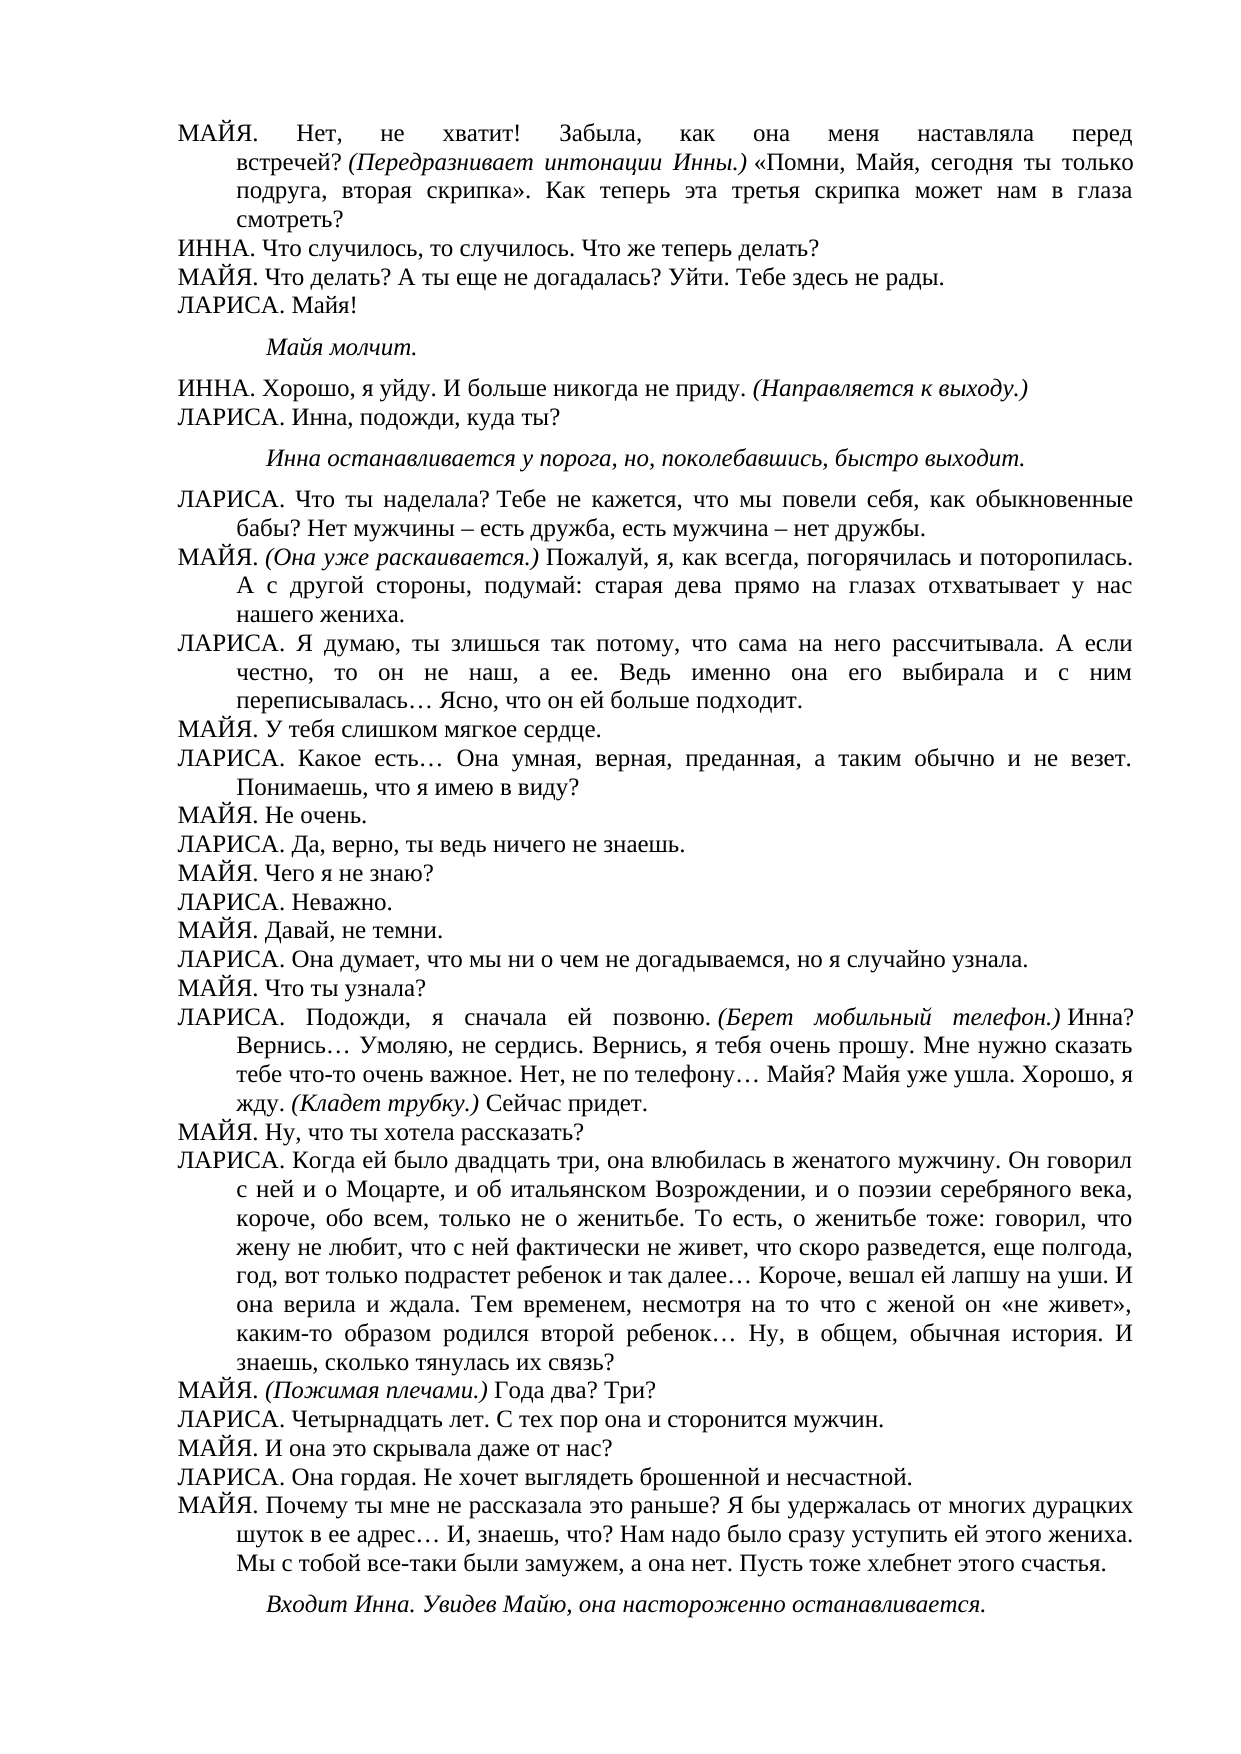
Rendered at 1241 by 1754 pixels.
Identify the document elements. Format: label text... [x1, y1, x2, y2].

text МАЙЯ. (Она уже раскаивается.) Пожалуй, я, как всегда, погорячилась и поторопилась. А с другой стороны, подумай: старая дева прямо на глазах отхватывает у нас нашего жениха. [177, 542, 1134, 628]
text МАЙЯ. Давай, не темни. [177, 916, 1134, 944]
text ЛАРИСА. Четырнадцать лет. С тех пор она и сторонится мужчин. [177, 1404, 1134, 1433]
text Входит Инна. Увидев Майю, она настороженно останавливается. [230, 1589, 1093, 1618]
text МАЙЯ. Что делать? А ты еще не догадалась? Уйти. Тебе здесь не рады. [177, 262, 1134, 291]
text ЛАРИСА. Да, верно, ты ведь ничего не знаешь. [177, 829, 1134, 858]
text ЛАРИСА. Когда ей было двадцать три, она влюбилась в женатого мужчину. Он говорил с ней и о Моцарте, и об итальянском Возрождении, и о поэзии серебряного века, короче, обо всем, только не о женитьбе. То есть, о женитьбе тоже: говорил, что жену не любит, что с ней фактически не живет, что скоро разведется, еще полгода, год, вот только подрастет ребенок и так далее… Короче, вешал ей лапшу на уши. И она верила и ждала. Тем временем, несмотря на то что с женой он «не живет», каким-то образом родился второй ребенок… Ну, в общем, обычная история. И знаешь, сколько тянулась их связь? [177, 1146, 1134, 1376]
text МАЙЯ. Почему ты мне не рассказала это раньше? Я бы удержалась от многих дурацких шуток в ее адрес… И, знаешь, что? Нам надо было сразу уступить ей этого жениха. Мы с тобой все-таки были замужем, а она нет. Пусть тоже хлебнет этого счастья. [177, 1491, 1134, 1577]
text МАЙЯ. Что ты узнала? [177, 973, 1134, 1002]
text ЛАРИСА. Что ты наделала? Тебе не кажется, что мы повели себя, как обыкновенные бабы? Нет мужчины – есть дружба, есть мужчина – нет дружбы. [177, 484, 1134, 542]
text МАЙЯ. И она это скрывала даже от нас? [177, 1433, 1134, 1462]
text МАЙЯ. Нет, не хватит! Забыла, как она меня наставляла перед встречей? (Передразнивает интонации Инны.) «Помни, Майя, сегодня ты только подруга, вторая скрипка». Как теперь эта третья скрипка может нам в глаза смотреть? [177, 118, 1134, 233]
text МАЙЯ. У тебя слишком мягкое сердце. [177, 714, 1134, 743]
text МАЙЯ. (Пожимая плечами.) Года два? Три? [177, 1376, 1134, 1404]
text ЛАРИСА. Инна, подожди, куда ты? [177, 402, 1134, 431]
text Майя молчит. [230, 332, 1093, 361]
text ЛАРИСА. Я думаю, ты злишься так потому, что сама на него рассчитывала. А если честно, то он не наш, а ее. Ведь именно она его выбирала и с ним переписывалась… Ясно, что он ей больше подходит. [177, 628, 1134, 714]
text МАЙЯ. Ну, что ты хотела рассказать? [177, 1117, 1134, 1146]
text Инна останавливается у порога, но, поколебавшись, быстро выходит. [230, 443, 1093, 472]
text ЛАРИСА. Она думает, что мы ни о чем не догадываемся, но я случайно узнала. [177, 944, 1134, 973]
text ЛАРИСА. Подожди, я сначала ей позвоню. (Берет мобильный телефон.) Инна? Вернись… Умоляю, не сердись. Вернись, я тебя очень прошу. Мне нужно сказать тебе что-то очень важное. Нет, не по телефону… Майя? Майя уже ушла. Хорошо, я жду. (Кладет трубку.) Сейчас придет. [177, 1002, 1134, 1117]
text ЛАРИСА. Майя! [177, 291, 1134, 319]
text ИННА. Хорошо, я уйду. И больше никогда не приду. (Направляется к выходу.) [177, 373, 1134, 402]
text ИННА. Что случилось, то случилось. Что же теперь делать? [177, 233, 1134, 262]
text МАЙЯ. Не очень. [177, 801, 1134, 829]
text ЛАРИСА. Какое есть… Она умная, верная, преданная, а таким обычно и не везет. Понимаешь, что я имею в виду? [177, 743, 1134, 801]
text ЛАРИСА. Неважно. [177, 887, 1134, 916]
text ЛАРИСА. Она гордая. Не хочет выглядеть брошенной и несчастной. [177, 1462, 1134, 1491]
text МАЙЯ. Чего я не знаю? [177, 858, 1134, 887]
